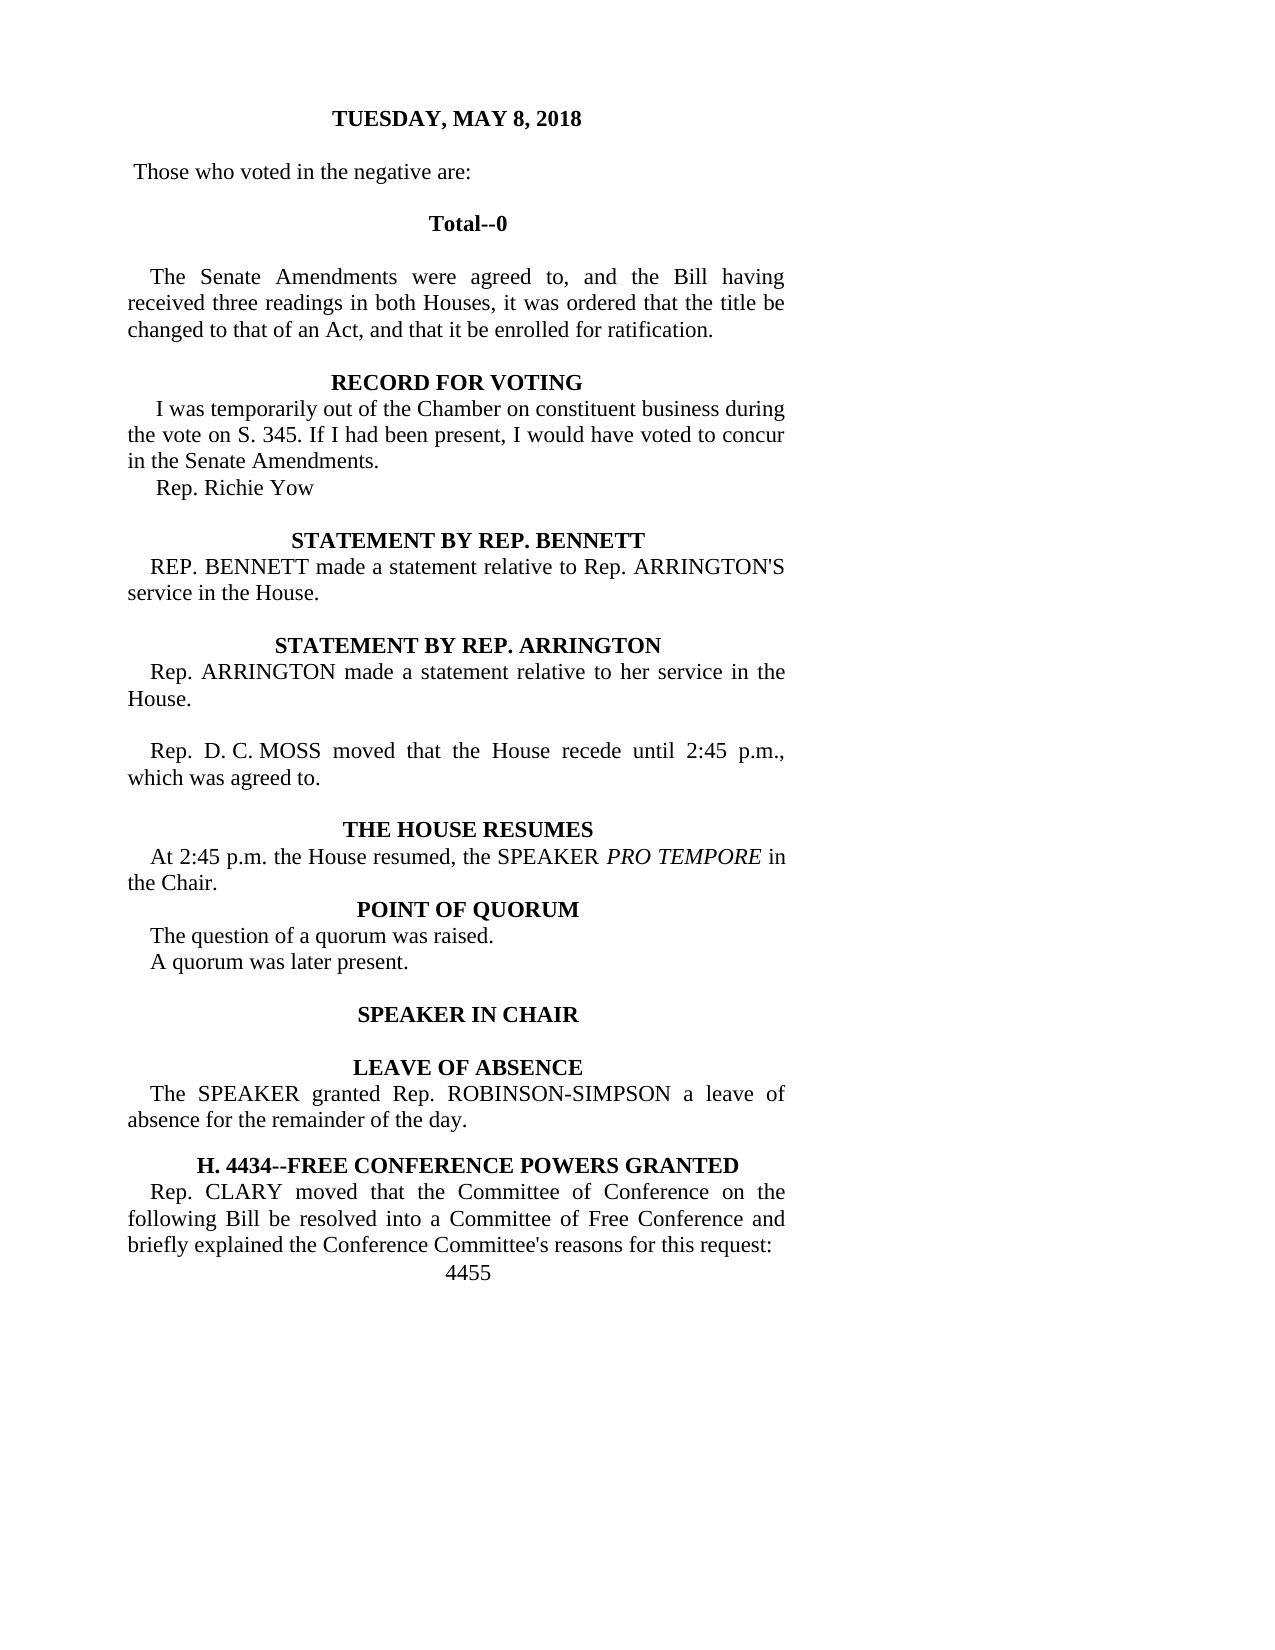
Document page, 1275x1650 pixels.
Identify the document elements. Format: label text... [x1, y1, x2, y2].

text The question of a quorum was raised. [127, 922, 786, 948]
text Rep. Richie Yow [127, 474, 786, 500]
text POINT OF QUORUM [127, 896, 786, 922]
text Rep. D. C. MOSS moved that the House recede until 2:45 p.m., which was agreed to. [127, 737, 786, 790]
text Rep. ARRINGTON made a statement relative to her service in the House. [127, 658, 786, 711]
text The SPEAKER granted Rep. ROBINSON-SIMPSON a leave of absence for the remainder of the day. [127, 1080, 786, 1133]
text Rep. CLARY moved that the Committee of Conference on the following Bill be resolved into a Committee of Free Conference and briefly explained the Conference Committee's reasons for this request: [127, 1178, 786, 1257]
text Those who voted in the negative are: [127, 158, 786, 184]
text H. 4434--FREE CONFERENCE POWERS GRANTED [127, 1152, 786, 1178]
text STATEMENT BY REP. BENNETT [127, 527, 786, 553]
text Total--0 [127, 210, 786, 237]
text The Senate Amendments were agreed to, and the Bill having received three readings in both Houses, it was ordered that the title be changed to that of an Act, and that it be enrolled for ratification. [127, 263, 786, 342]
text A quorum was later present. [127, 948, 786, 975]
text At 2:45 p.m. the House resumed, the SPEAKER PRO TEMPORE in the Chair. [127, 843, 786, 896]
text REP. BENNETT made a statement relative to Rep. ARRINGTON'S service in the House. [127, 553, 786, 606]
text THE HOUSE RESUMES [127, 817, 786, 843]
text I was temporarily out of the Chamber on constituent business during the vote on S. 345. If I had been present, I would have voted to concur in the Senate Amendments. [127, 395, 786, 474]
text SPEAKER IN CHAIR [127, 1001, 786, 1027]
text STATEMENT BY REP. ARRINGTON [127, 632, 786, 658]
title RECORD FOR VOTING [127, 368, 786, 395]
text LEAVE OF ABSENCE [127, 1054, 786, 1080]
